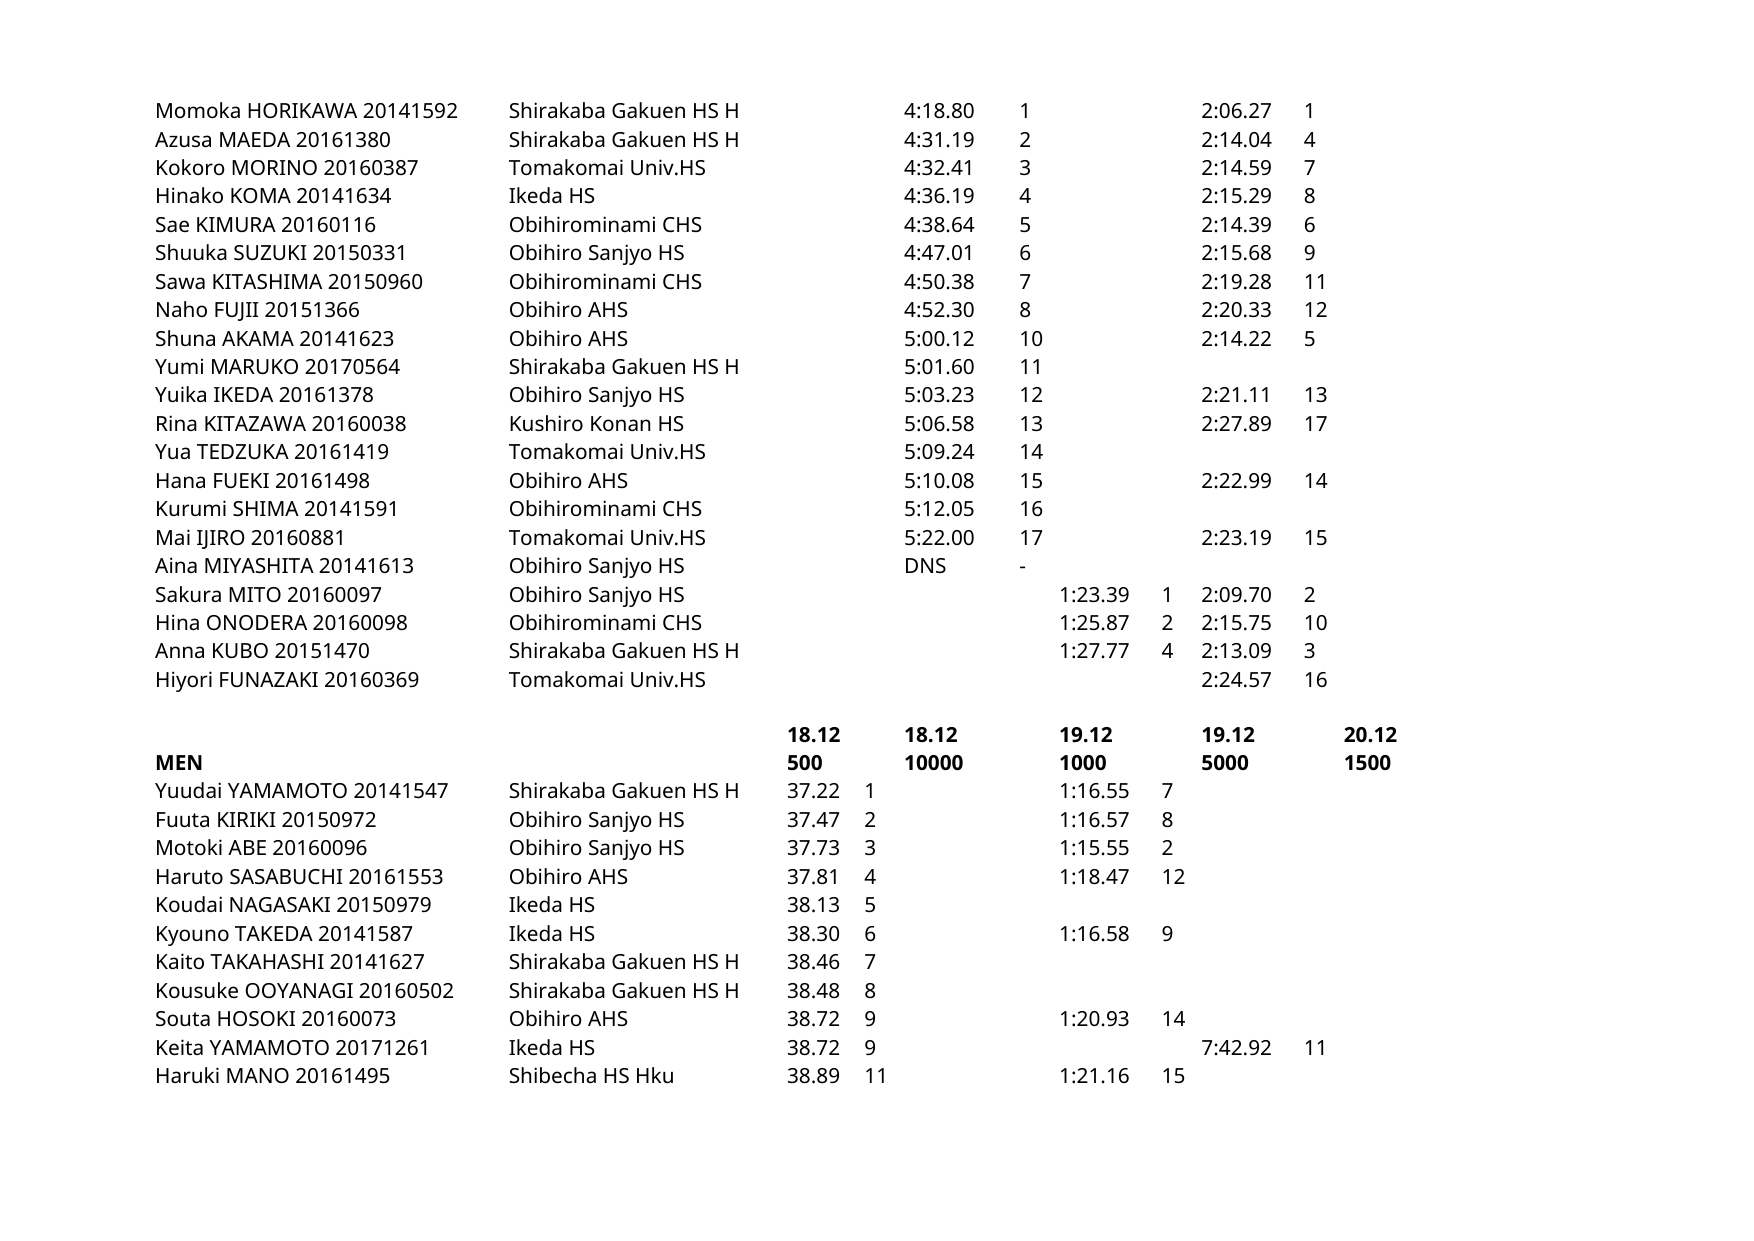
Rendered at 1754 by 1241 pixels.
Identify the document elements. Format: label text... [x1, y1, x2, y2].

text Mai IJIRO 20160881 Tomakomai Univ.HS 5:22.00 17 2:23.19 15 [155, 523, 1606, 551]
text Kyouno TAKEDA 20141587 Ikeda HS 38.30 6 1:16.58 9 [155, 919, 1606, 947]
text Kaito TAKAHASHI 20141627 Shirakaba Gakuen HS H 38.46 7 [155, 947, 1606, 976]
text Aina MIYASHITA 20141613 Obihiro Sanjyo HS DNS - [155, 551, 1606, 580]
text Yuudai YAMAMOTO 20141547 Shirakaba Gakuen HS H 37.22 1 1:16.55 7 [155, 777, 1606, 805]
text Yuika IKEDA 20161378 Obihiro Sanjyo HS 5:03.23 12 2:21.11 13 [155, 381, 1606, 409]
text Haruki MANO 20161495 Shibecha HS Hku 38.89 11 1:21.16 15 [155, 1061, 1606, 1089]
text Sawa KITASHIMA 20150960 Obihirominami CHS 4:50.38 7 2:19.28 11 [155, 267, 1606, 295]
text Shuuka SUZUKI 20150331 Obihiro Sanjyo HS 4:47.01 6 2:15.68 9 [155, 238, 1606, 267]
text Sakura MITO 20160097 Obihiro Sanjyo HS 1:23.39 1 2:09.70 2 [155, 580, 1606, 608]
text Keita YAMAMOTO 20171261 Ikeda HS 38.72 9 7:42.92 11 [155, 1033, 1606, 1061]
text Souta HOSOKI 20160073 Obihiro AHS 38.72 9 1:20.93 14 [155, 1004, 1606, 1033]
text Haruto SASABUCHI 20161553 Obihiro AHS 37.81 4 1:18.47 12 [155, 862, 1606, 890]
text Kousuke OOYANAGI 20160502 Shirakaba Gakuen HS H 38.48 8 [155, 976, 1606, 1004]
text Shuna AKAMA 20141623 Obihiro AHS 5:00.12 10 2:14.22 5 [155, 324, 1606, 352]
text Rina KITAZAWA 20160038 Kushiro Konan HS 5:06.58 13 2:27.89 17 [155, 409, 1606, 437]
text 18.12 18.12 19.12 19.12 20.12 [155, 720, 1606, 748]
text Sae KIMURA 20160116 Obihirominami CHS 4:38.64 5 2:14.39 6 [155, 210, 1606, 238]
text Kokoro MORINO 20160387 Tomakomai Univ.HS 4:32.41 3 2:14.59 7 [155, 153, 1606, 182]
text Anna KUBO 20151470 Shirakaba Gakuen HS H 1:27.77 4 2:13.09 3 [155, 637, 1606, 665]
text Fuuta KIRIKI 20150972 Obihiro Sanjyo HS 37.47 2 1:16.57 8 [155, 805, 1606, 833]
text Hiyori FUNAZAKI 20160369 Tomakomai Univ.HS 2:24.57 16 [155, 665, 1606, 693]
text Momoka HORIKAWA 20141592 Shirakaba Gakuen HS H 4:18.80 1 2:06.27 1 [155, 96, 1606, 125]
text Hinako KOMA 20141634 Ikeda HS 4:36.19 4 2:15.29 8 [155, 182, 1606, 210]
text Hana FUEKI 20161498 Obihiro AHS 5:10.08 15 2:22.99 14 [155, 466, 1606, 494]
text Naho FUJII 20151366 Obihiro AHS 4:52.30 8 2:20.33 12 [155, 295, 1606, 324]
text Kurumi SHIMA 20141591 Obihirominami CHS 5:12.05 16 [155, 494, 1606, 523]
text Koudai NAGASAKI 20150979 Ikeda HS 38.13 5 [155, 890, 1606, 919]
text Hina ONODERA 20160098 Obihirominami CHS 1:25.87 2 2:15.75 10 [155, 608, 1606, 637]
text Motoki ABE 20160096 Obihiro Sanjyo HS 37.73 3 1:15.55 2 [155, 833, 1606, 862]
text Azusa MAEDA 20161380 Shirakaba Gakuen HS H 4:31.19 2 2:14.04 4 [155, 125, 1606, 153]
text Yua TEDZUKA 20161419 Tomakomai Univ.HS 5:09.24 14 [155, 437, 1606, 466]
text MEN 500 10000 1000 5000 1500 [155, 748, 1606, 777]
text Yumi MARUKO 20170564 Shirakaba Gakuen HS H 5:01.60 11 [155, 352, 1606, 381]
